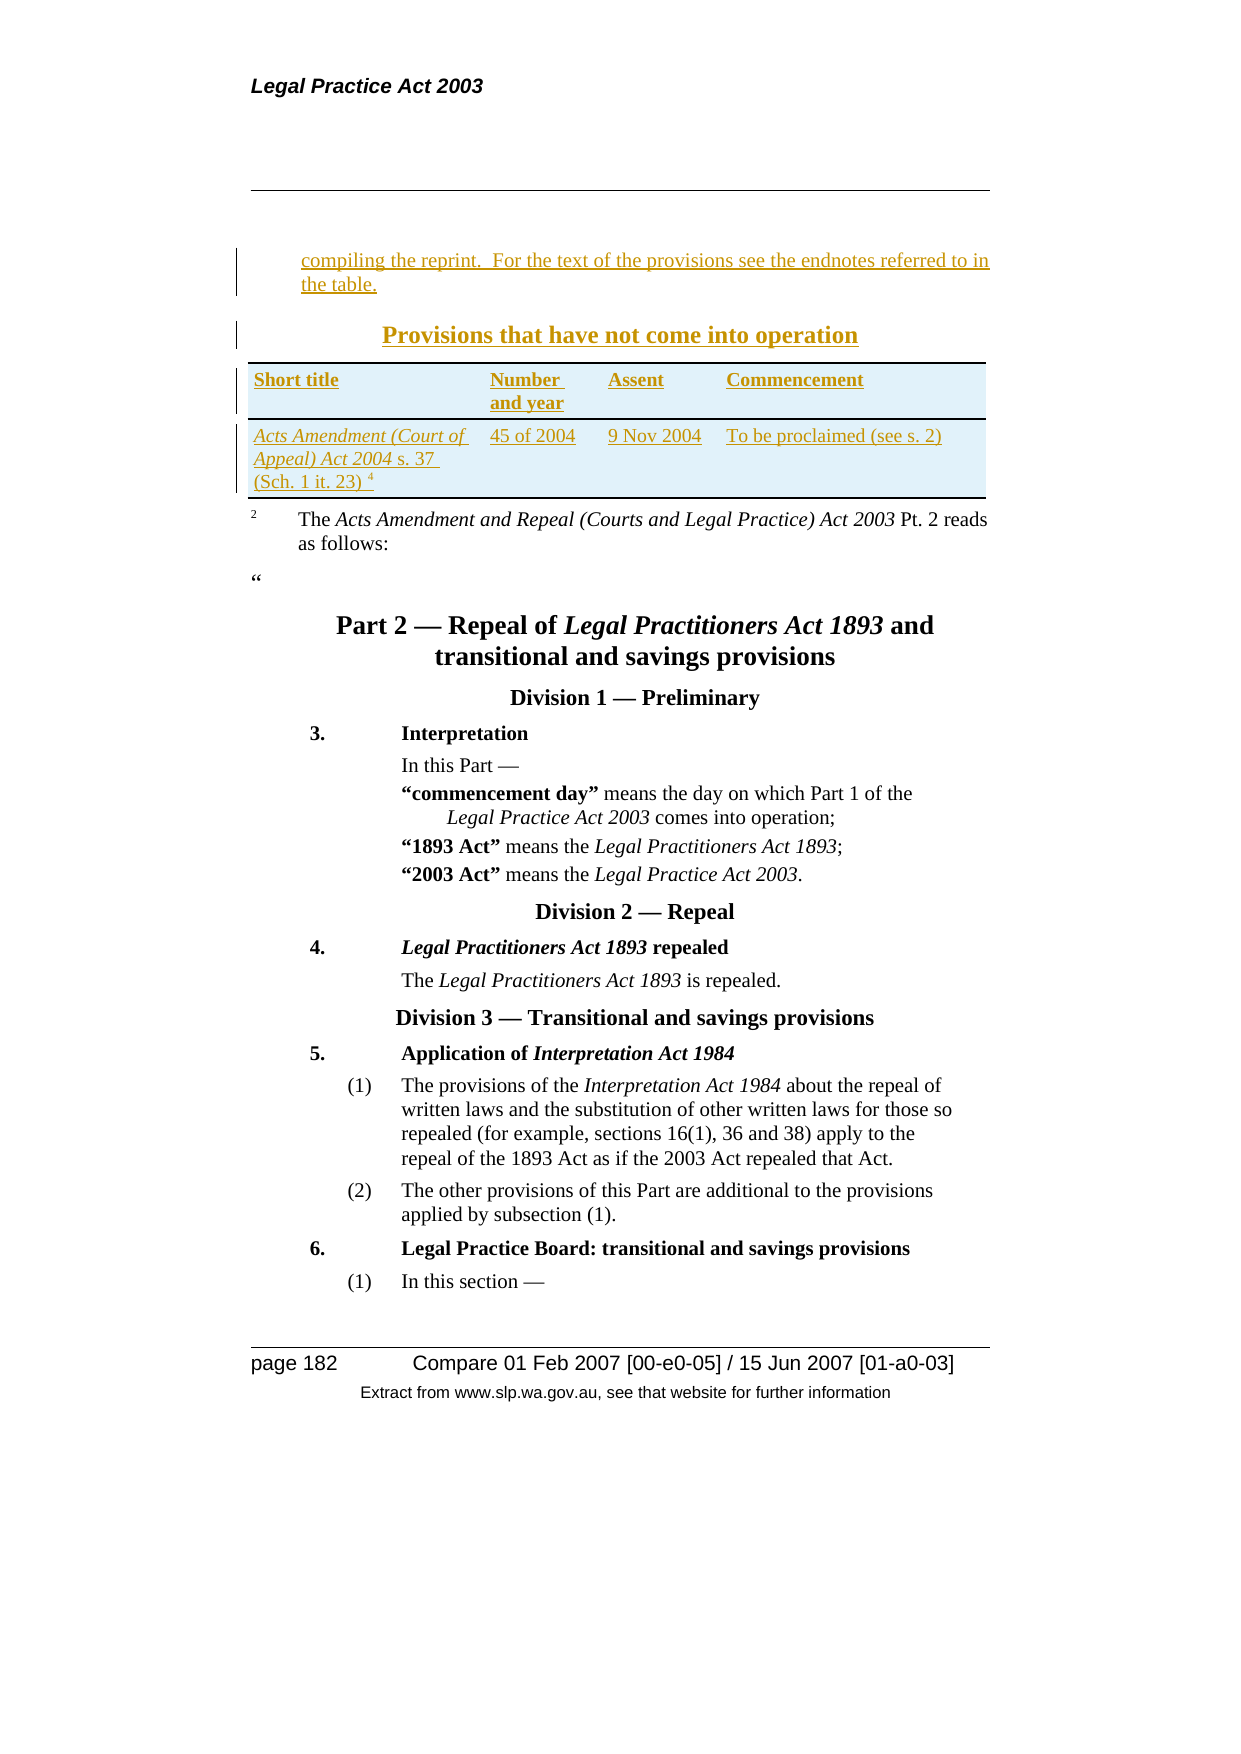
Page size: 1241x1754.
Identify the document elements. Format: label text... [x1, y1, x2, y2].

text (2) The other provisions of this Part are additional to the provisions applied by subsection (1). [312, 1178, 960, 1226]
subtitle Division 2 — Repeal [309, 898, 960, 925]
subtitle 4. Legal Practitioners Act 1893 repealed [309, 935, 960, 959]
text 2 The Acts Amendment and Repeal (Courts and Legal Practice) Act 2003 Pt. 2 reads as follows: [251, 507, 990, 555]
subtitle 6. Legal Practice Board: transitional and savings provisions [309, 1236, 960, 1260]
subtitle Division 1 — Preliminary [309, 684, 960, 710]
text “2003 Act” means the Legal Practice Act 2003. [369, 862, 960, 886]
text “ [251, 568, 990, 597]
text (1) The provisions of the Interpretation Act 1984 about the repeal of written laws and the substitution of other written laws for those so repealed (for example, sections 16(1), 36 and 38) apply to the repeal of the 1893 Act as if the 2003 Act repealed that Act. [312, 1073, 960, 1169]
text (1) In this section — [312, 1269, 960, 1293]
text “1893 Act” means the Legal Practitioners Act 1893; [369, 833, 960, 858]
subtitle Part 2 — Repeal of Legal Practitioners Act 1893 and transitional and savings provisions [309, 609, 960, 671]
text “commencement day” means the day on which Part 1 of the Legal Practice Act 2003 comes into operation; [369, 781, 960, 829]
subtitle 3. Interpretation [309, 721, 960, 745]
text The Legal Practitioners Act 1893 is repealed. [312, 967, 960, 992]
subtitle 5. Application of Interpretation Act 1984 [309, 1041, 960, 1065]
subtitle Division 3 — Transitional and savings provisions [309, 1004, 960, 1030]
text In this Part — [312, 753, 960, 777]
